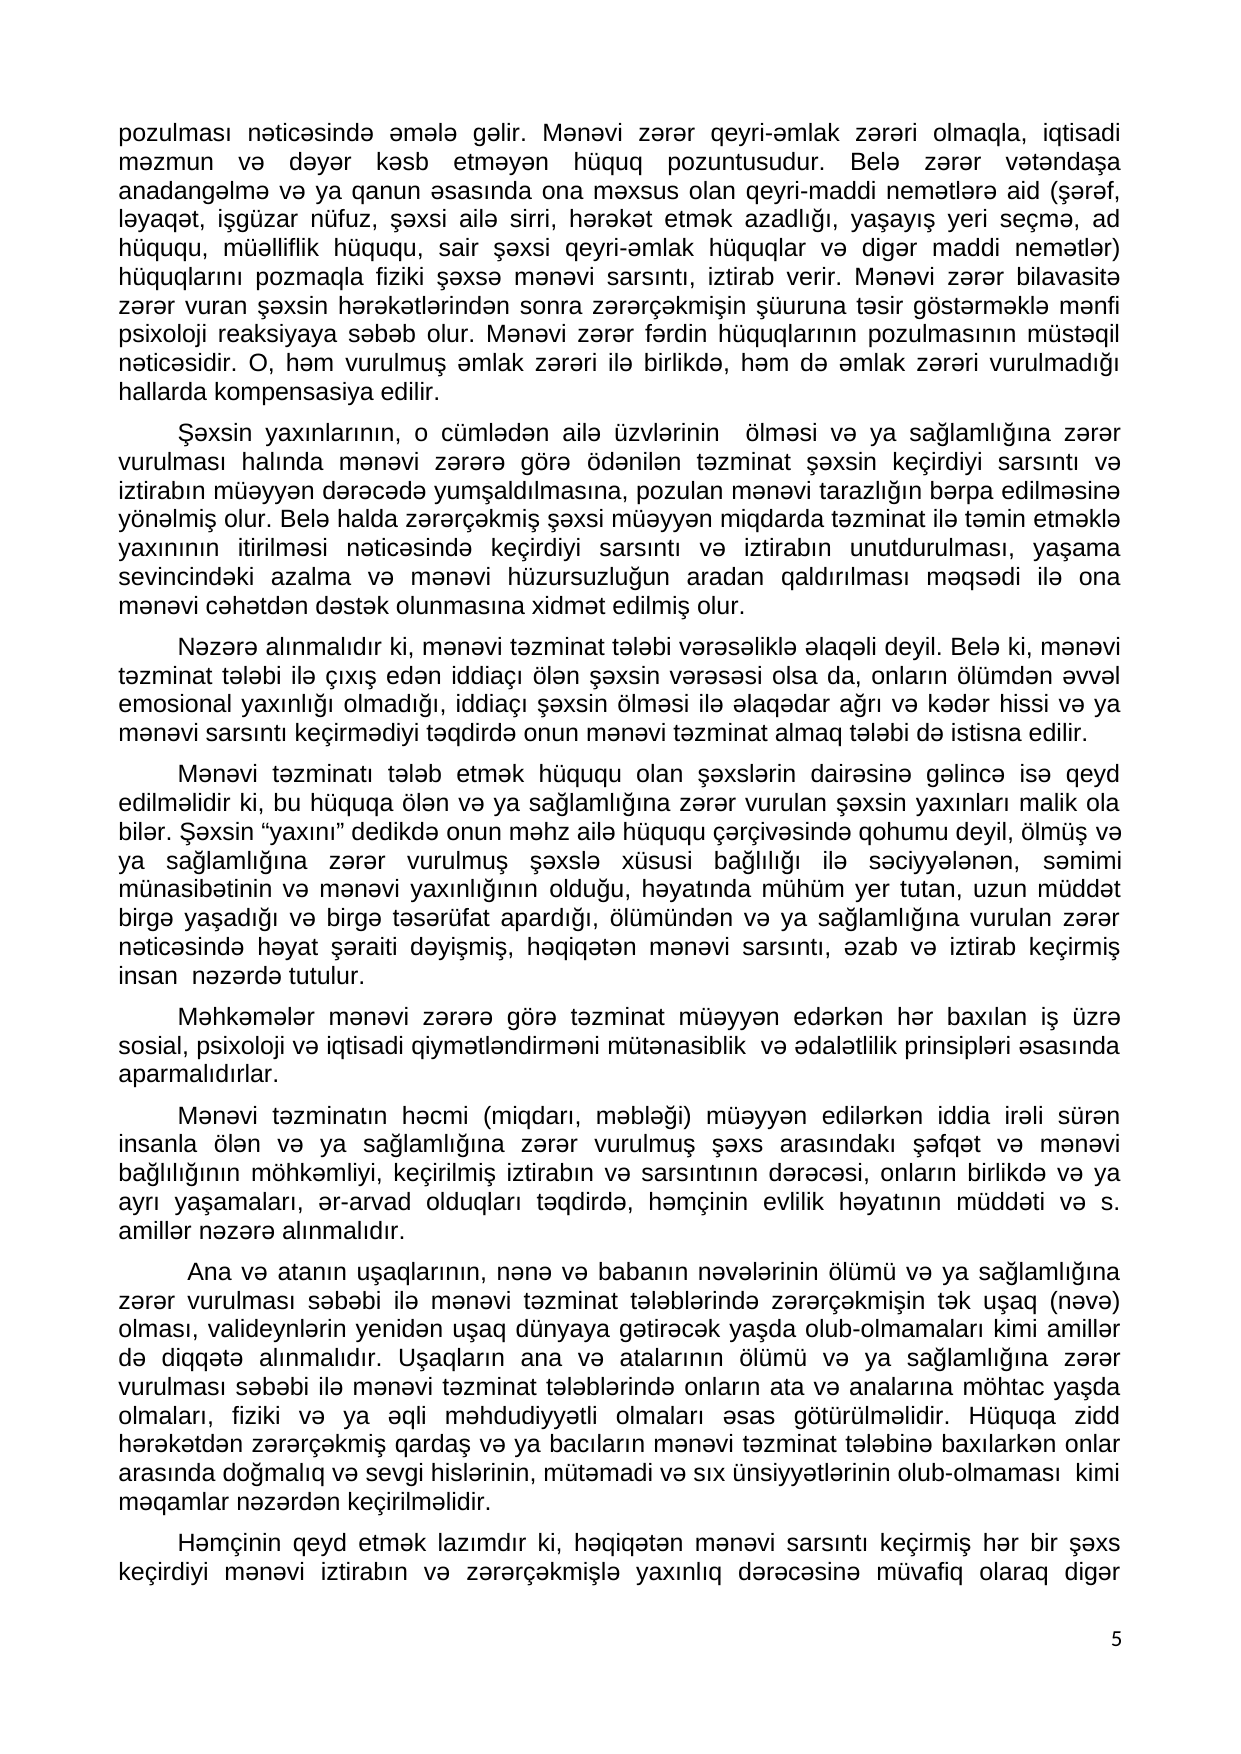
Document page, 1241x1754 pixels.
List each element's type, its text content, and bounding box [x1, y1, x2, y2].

text Məhkəmələr mənəvi zərərə görə təzminat müəyyən edərkən hər baxılan iş üzrə sosial, psixoloji və iqtisadi qiymətləndirməni mütənasiblik və ədalətlilik prinsipləri əsasında aparmalıdırlar. [118, 1002, 1122, 1088]
text Nəzərə alınmalıdır ki, mənəvi təzminat tələbi vərəsəliklə əlaqəli deyil. Belə ki, mənəvi təzminat tələbi ilə çıxış edən iddiaçı ölən şəxsin vərəsəsi olsa da, onların ölümdən əvvəl emosional yaxınlığı olmadığı, iddiaçı şəxsin ölməsi ilə əlaqədar ağrı və kədər hissi və ya mənəvi sarsıntı keçirmədiyi təqdirdə onun mənəvi təzminat almaq tələbi də istisna edilir. [118, 632, 1122, 747]
text Şəxsin yaxınlarının, o cümlədən ailə üzvlərinin ölməsi və ya sağlamlığına zərər vurulması halında mənəvi zərərə görə ödənilən təzminat şəxsin keçirdiyi sarsıntı və iztirabın müəyyən dərəcədə yumşaldılmasına, pozulan mənəvi tarazlığın bərpa edilməsinə yönəlmiş olur. Belə halda zərərçəkmiş şəxsi müəyyən miqdarda təzminat ilə təmin etməklə yaxınının itirilməsi nəticəsində keçirdiyi sarsıntı və iztirabın unutdurulması, yaşama sevincindəki azalma və mənəvi hüzursuzluğun aradan qaldırılması məqsədi ilə ona mənəvi cəhətdən dəstək olunmasına xidmət edilmiş olur. [118, 418, 1122, 619]
text Mənəvi təzminatı tələb etmək hüququ olan şəxslərin dairəsinə gəlincə isə qeyd edilməlidir ki, bu hüquqa ölən və ya sağlamlığına zərər vurulan şəxsin yaxınları malik ola bilər. Şəxsin “yaxını” dedikdə onun məhz ailə hüququ çərçivəsində qohumu deyil, ölmüş və ya sağlamlığına zərər vurulmuş şəxslə xüsusi bağlılığı ilə səciyyələnən, səmimi münasibətinin və mənəvi yaxınlığının olduğu, həyatında mühüm yer tutan, uzun müddət birgə yaşadığı və birgə təsərüfat apardığı, ölümündən və ya sağlamlığına vurulan zərər nəticəsində həyat şəraiti dəyişmiş, həqiqətən mənəvi sarsıntı, əzab və iztirab keçirmiş insan nəzərdə tutulur. [118, 759, 1122, 989]
text Mənəvi təzminatın həcmi (miqdarı, məbləği) müəyyən edilərkən iddia irəli sürən insanla ölən və ya sağlamlığına zərər vurulmuş şəxs arasındakı şəfqət və mənəvi bağlılığının möhkəmliyi, keçirilmiş iztirabın və sarsıntının dərəcəsi, onların birlikdə və ya ayrı yaşamaları, ər-arvad olduqları təqdirdə, həmçinin evlilik həyatının müddəti və s. amillər nəzərə alınmalıdır. [118, 1101, 1122, 1244]
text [118, 118, 1122, 406]
text Ana və atanın uşaqlarının, nənə və babanın nəvələrinin ölümü və ya sağlamlığına zərər vurulması səbəbi ilə mənəvi təzminat tələblərində zərərçəkmişin tək uşaq (nəvə) olması, valideynlərin yenidən uşaq dünyaya gətirəcək yaşda olub-olmamaları kimi amillər də diqqətə alınmalıdır. Uşaqların ana və atalarının ölümü və ya sağlamlığına zərər vurulması səbəbi ilə mənəvi təzminat tələblərində onların ata və analarına möhtac yaşda olmaları, fiziki və ya əqli məhdudiyyətli olmaları əsas götürülməlidir. Hüquqa zidd hərəkətdən zərərçəkmiş qardaş və ya bacıların mənəvi təzminat tələbinə baxılarkən onlar arasında doğmalıq və sevgi hislərinin, mütəmadi və sıx ünsiyyətlərinin olub-olmaması kimi məqamlar nəzərdən keçirilməlidir. [118, 1257, 1122, 1516]
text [118, 1528, 1122, 1586]
